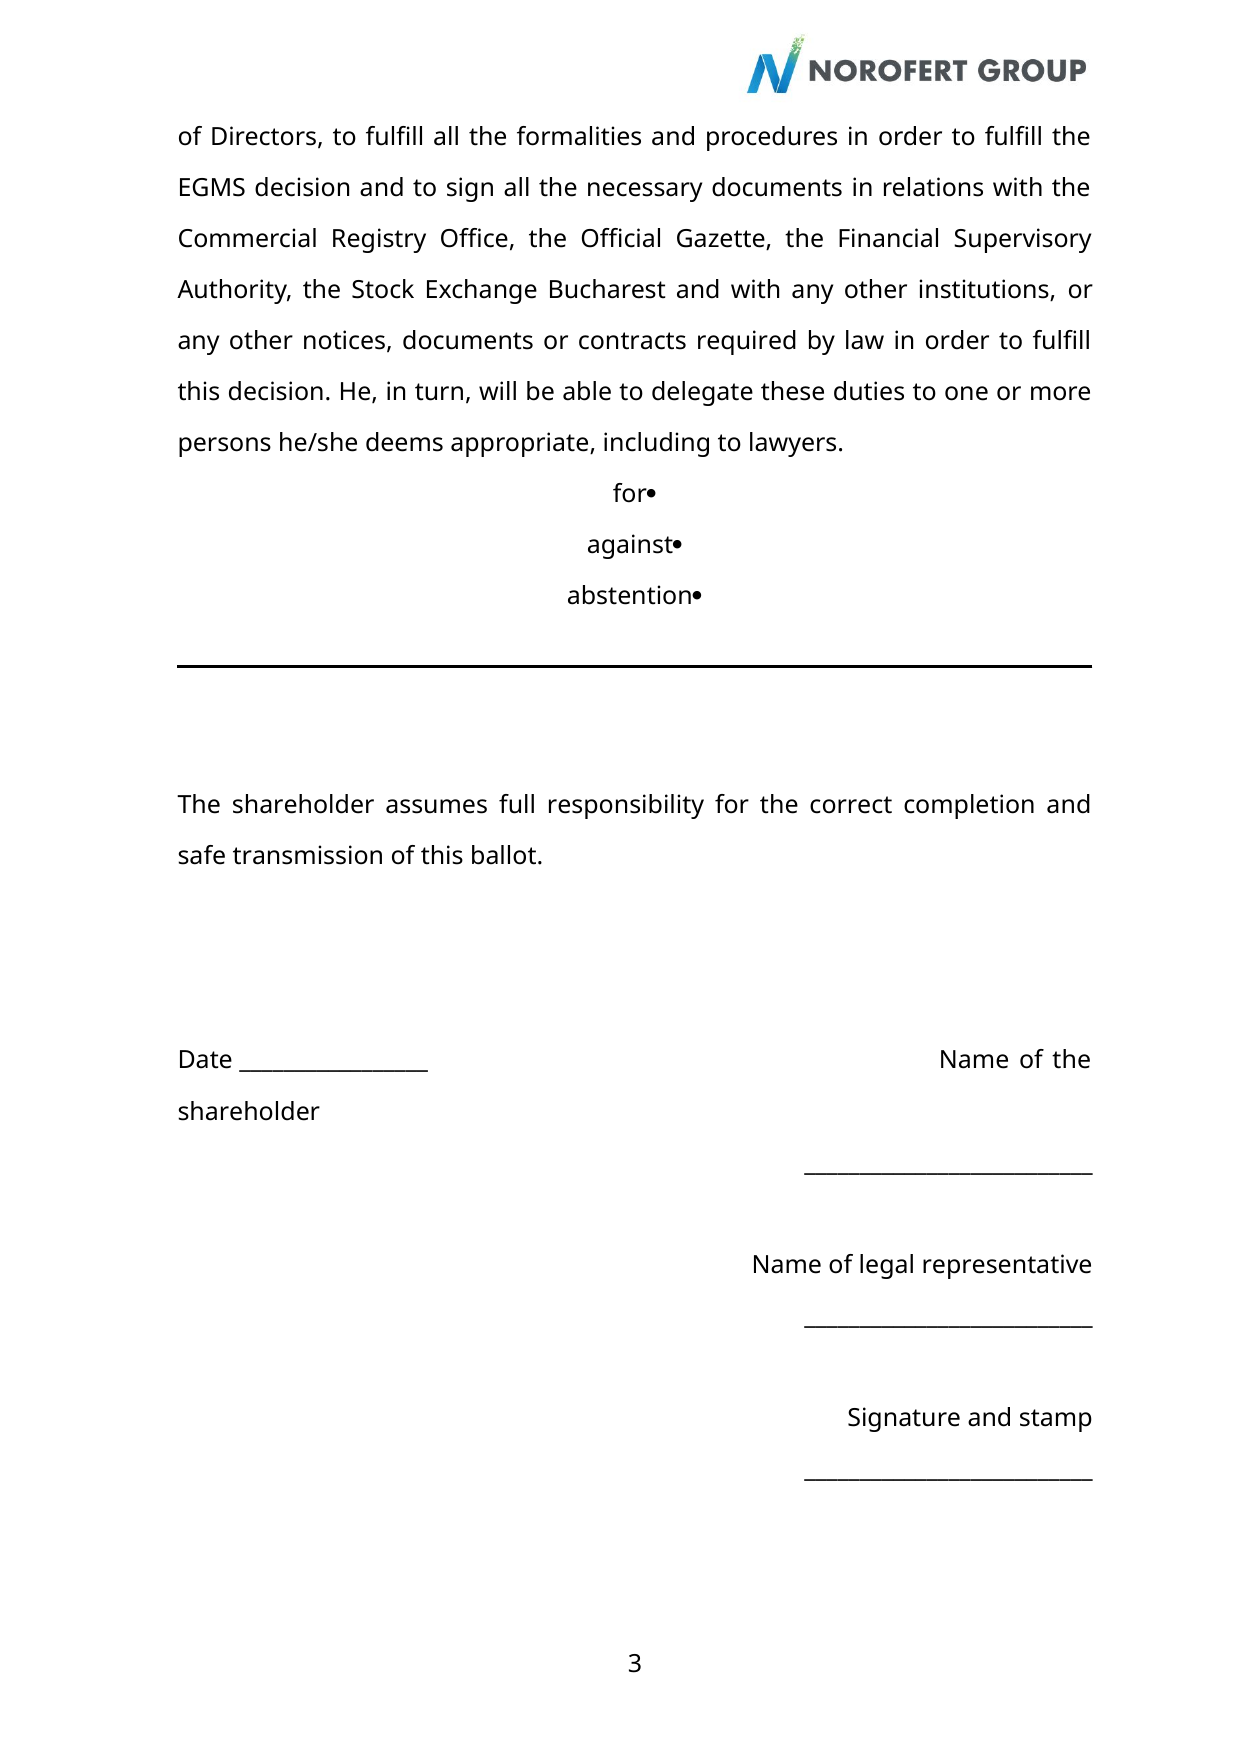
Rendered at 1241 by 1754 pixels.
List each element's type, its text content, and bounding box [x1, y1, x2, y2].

list Signature and stamp [177, 1399, 1092, 1433]
list for [177, 475, 1092, 509]
list Name of legal representative [177, 1246, 1092, 1280]
list __________________________ [177, 1297, 1092, 1331]
list against [177, 526, 1092, 561]
list Date _________________ Name of the shareholder [177, 1042, 1092, 1127]
list __________________________ [177, 1144, 1092, 1178]
picture [707, 16, 1123, 108]
text The shareholder assumes full responsibility for the correct completion and safe transmission of this ballot. [177, 787, 1092, 872]
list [177, 118, 1092, 458]
list abstention [177, 577, 1092, 612]
list __________________________ [177, 1450, 1092, 1484]
